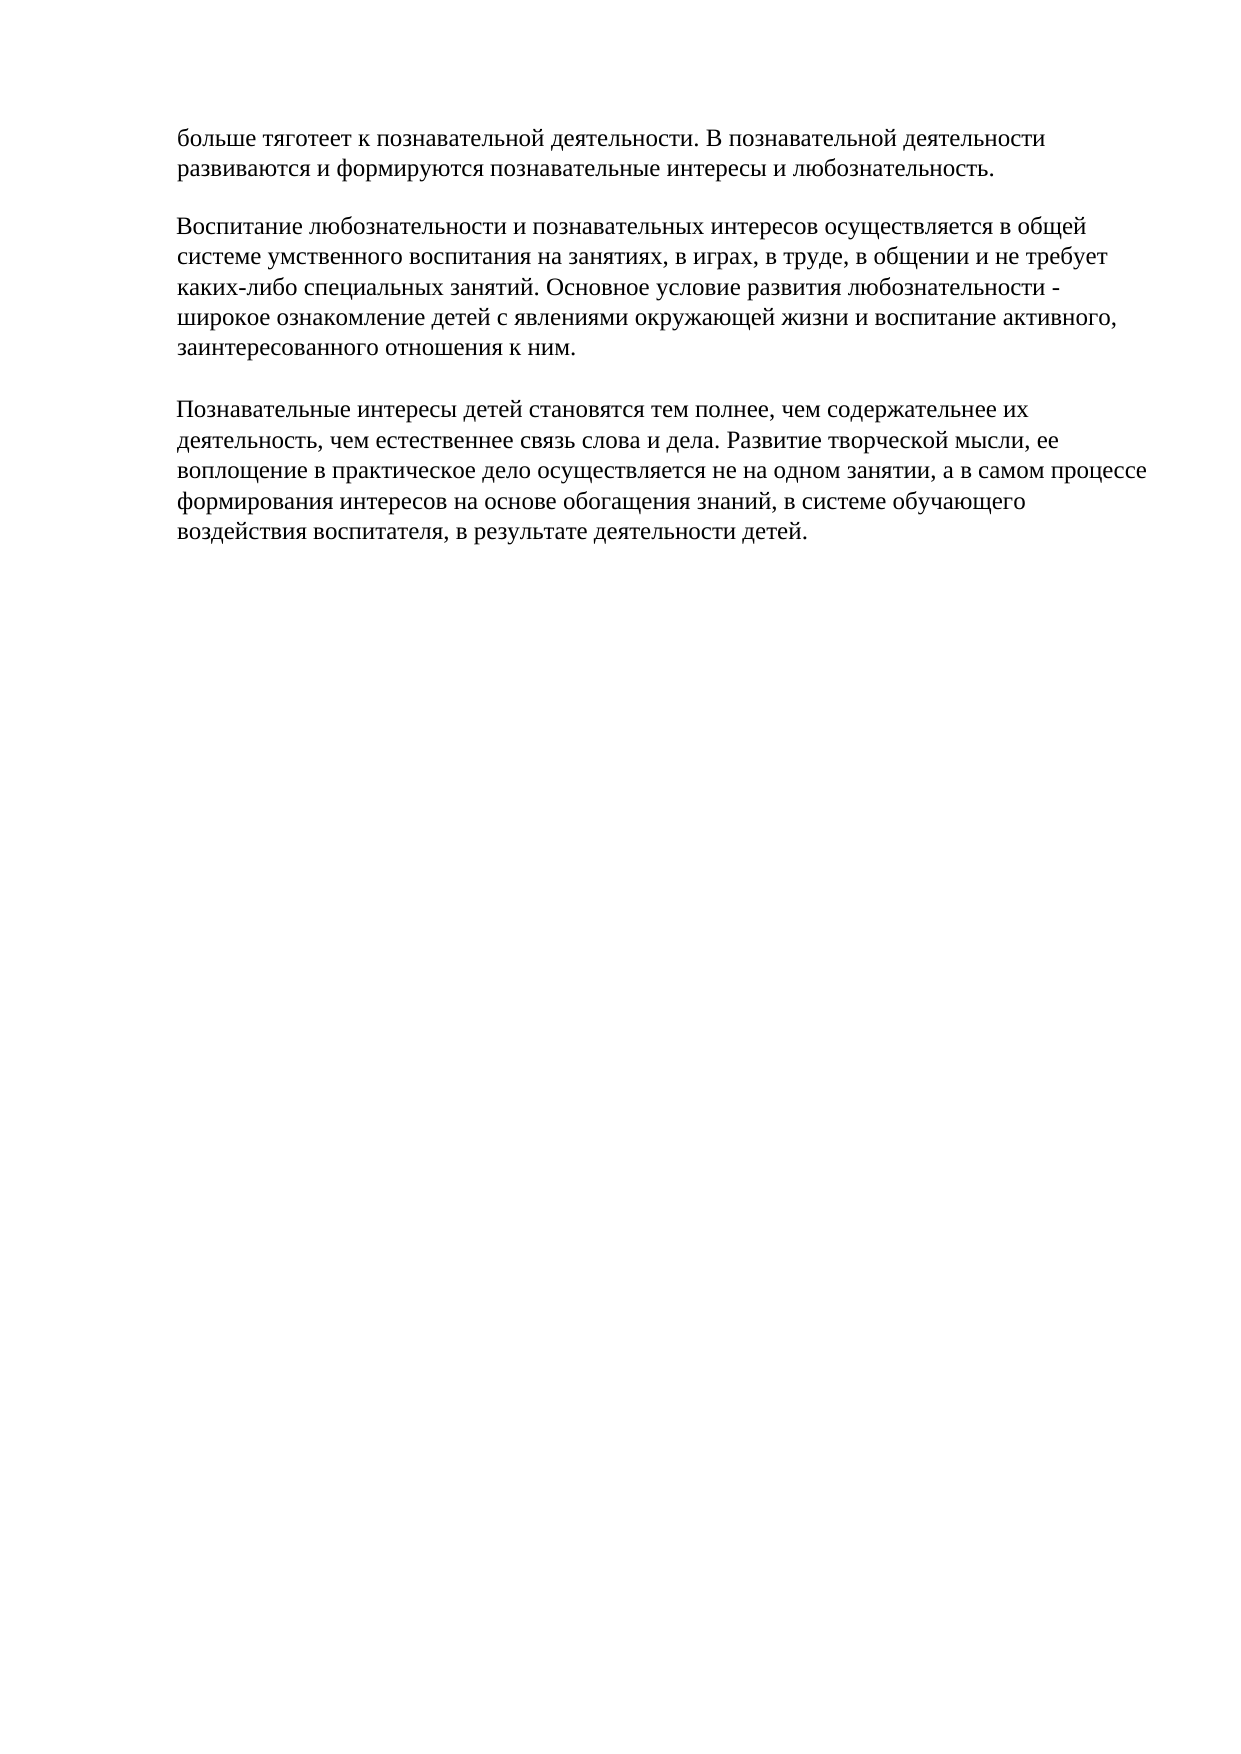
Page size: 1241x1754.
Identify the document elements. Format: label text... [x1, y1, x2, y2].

text Познавательные интересы детей становятся тем полнее, чем содержательнее их деятельность, чем естественнее связь слова и дела. Развитие творческой мысли, ее воплощение в практическое дело осуществляется не на одном занятии, а в самом процессе формирования интересов на основе обогащения знаний, в системе обучающего воздействия воспитателя, в результате деятельности детей. [176, 394, 1151, 545]
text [176, 123, 1151, 182]
text Воспитание любознательности и познавательных интересов осуществляется в общей системе умственного воспитания на занятиях, в играх, в труде, в общении и не требует каких-либо специальных занятий. Основное условие развития любознательности - широкое ознакомление детей с явлениями окружающей жизни и воспитание активного, заинтересованного отношения к ним. [176, 211, 1151, 361]
